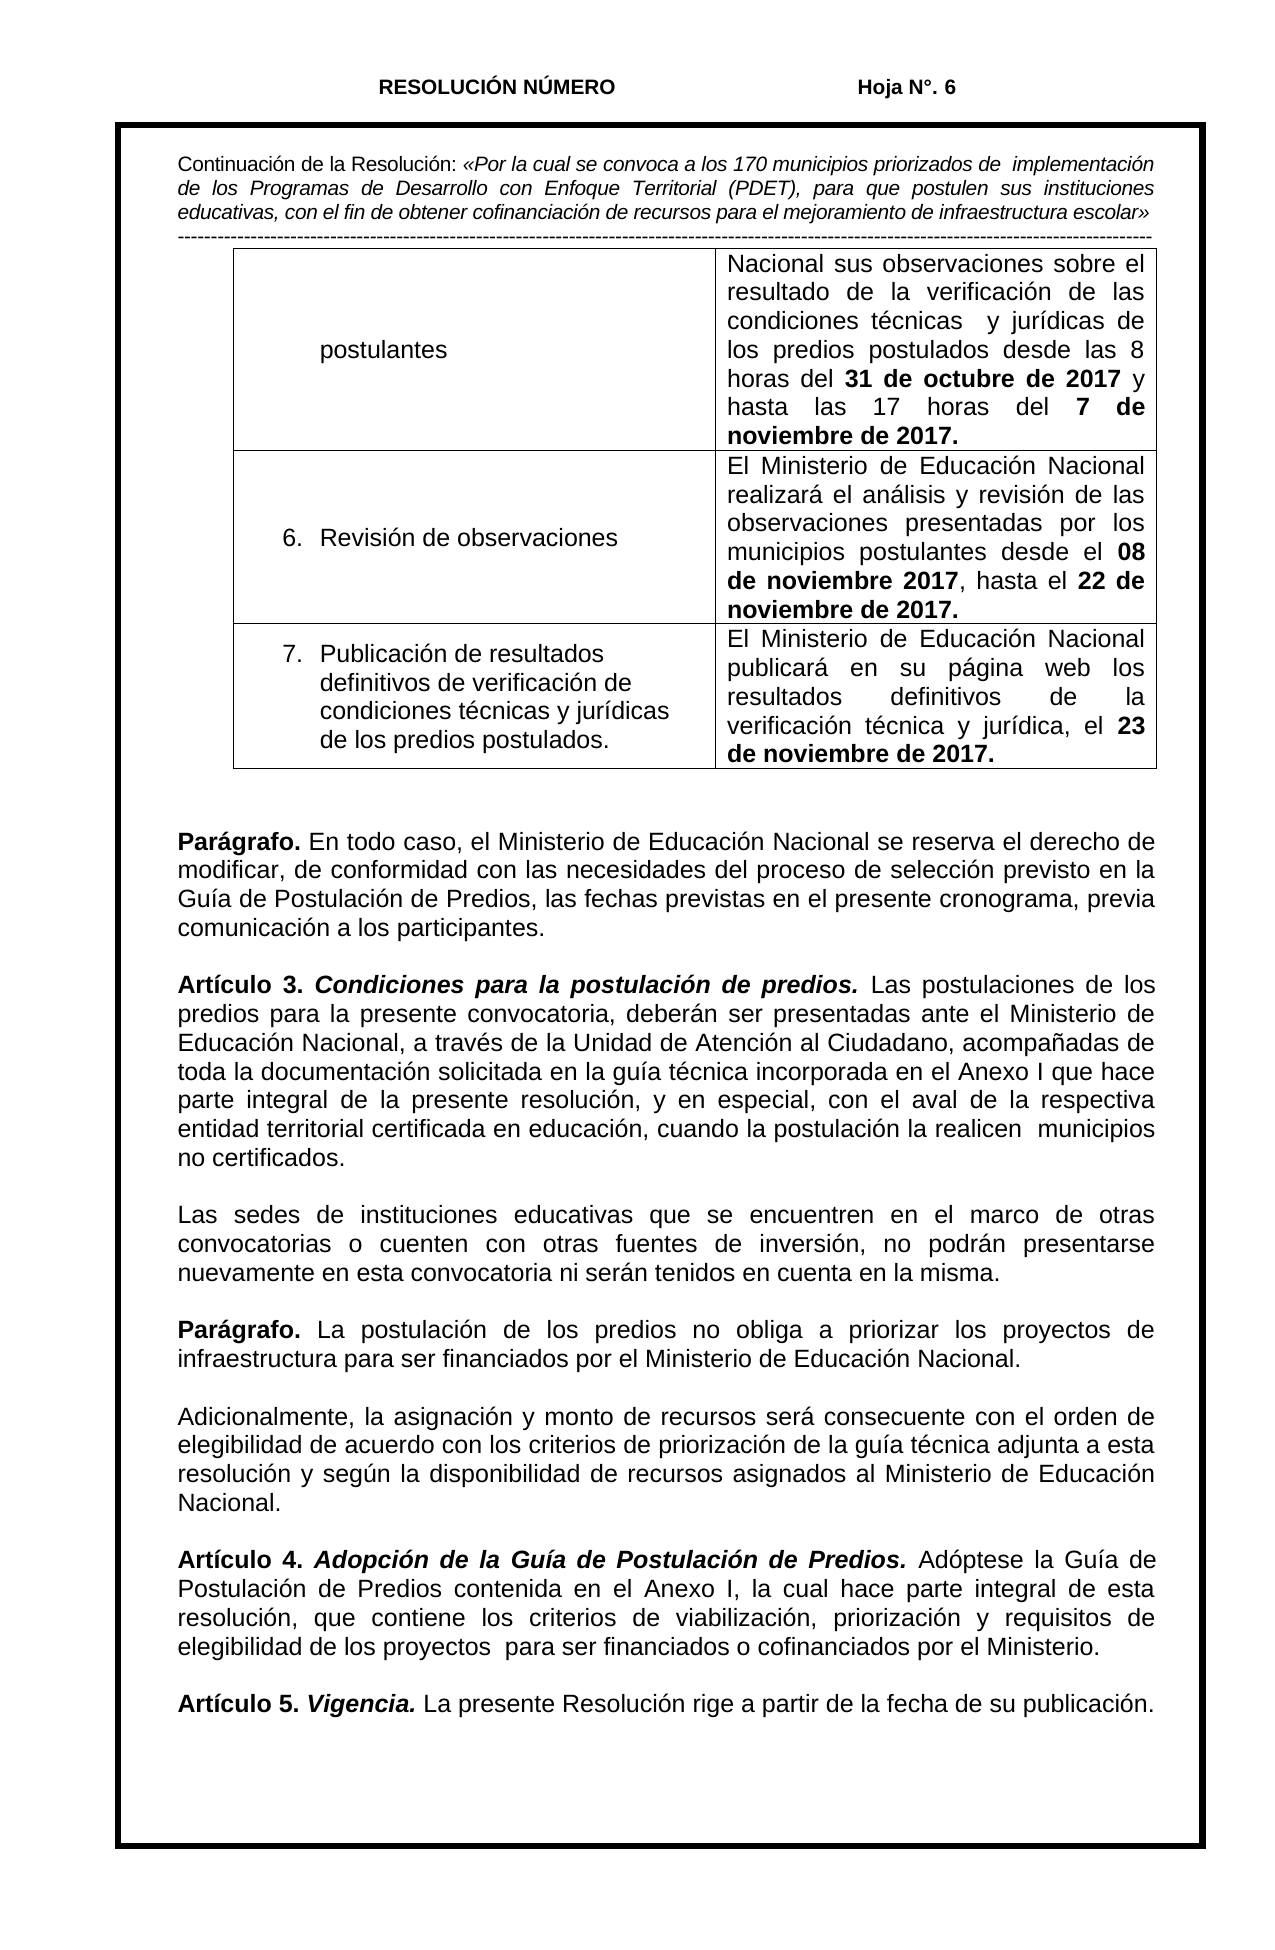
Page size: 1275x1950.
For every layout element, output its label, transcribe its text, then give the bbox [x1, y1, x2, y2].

text Parágrafo. La postulación de los predios no obliga a priorizar los proyectos de infraestructura para ser financiados por el Ministerio de Educación Nacional. [177, 1315, 1157, 1373]
text Parágrafo. En todo caso, el Ministerio de Educación Nacional se reserva el derecho de modificar, de conformidad con las necesidades del proceso de selección previsto en la Guía de Postulación de Predios, las fechas previstas en el presente cronograma, previa comunicación a los participantes. [177, 827, 1157, 942]
table_cell El Ministerio de Educación Nacional realizará el análisis y revisión de las observaciones presentadas por los municipios postulantes desde el 08 de noviembre 2017, hasta el 22 de noviembre de 2017. [716, 451, 1156, 623]
text Artículo 3. Condiciones para la postulación de predios. Las postulaciones de los predios para la presente convocatoria, deberán ser presentadas ante el Ministerio de Educación Nacional, a través de la Unidad de Atención al Ciudadano, acompañadas de toda la documentación solicitada en la guía técnica incorporada en el Anexo I que hace parte integral de la presente resolución, y en especial, con el aval de la respectiva entidad territorial certificada en educación, cuando la postulación la realicen municipios no certificados. [177, 970, 1157, 1172]
table_cell Revisión de observaciones [234, 451, 715, 623]
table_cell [716, 249, 1156, 450]
text Artículo 4. Adopción de la Guía de Postulación de Predios. Adóptese la Guía de Postulación de Predios contenida en el Anexo I, la cual hace parte integral de esta resolución, que contiene los criterios de viabilización, priorización y requisitos de elegibilidad de los proyectos para ser financiados o cofinanciados por el Ministerio. [177, 1545, 1157, 1660]
table_cell El Ministerio de Educación Nacional publicará en su página web los resultados definitivos de la verificación técnica y jurídica, el 23 de noviembre de 2017. [716, 624, 1156, 768]
text Las sedes de instituciones educativas que se encuentren en el marco de otras convocatorias o cuenten con otras fuentes de inversión, no podrán presentarse nuevamente en esta convocatoria ni serán tenidos en cuenta en la misma. [177, 1200, 1157, 1287]
text Adicionalmente, la asignación y monto de recursos será consecuente con el orden de elegibilidad de acuerdo con los criterios de priorización de la guía técnica adjunta a esta resolución y según la disponibilidad de recursos asignados al Ministerio de Educación Nacional. [177, 1402, 1157, 1517]
table_cell Publicación de resultados definitivos de verificación de condiciones técnicas y jurídicas de los predios postulados. [234, 624, 715, 768]
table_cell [234, 249, 715, 450]
text Artículo 5. Vigencia. La presente Resolución rige a partir de la fecha de su publicación. [177, 1689, 1157, 1718]
